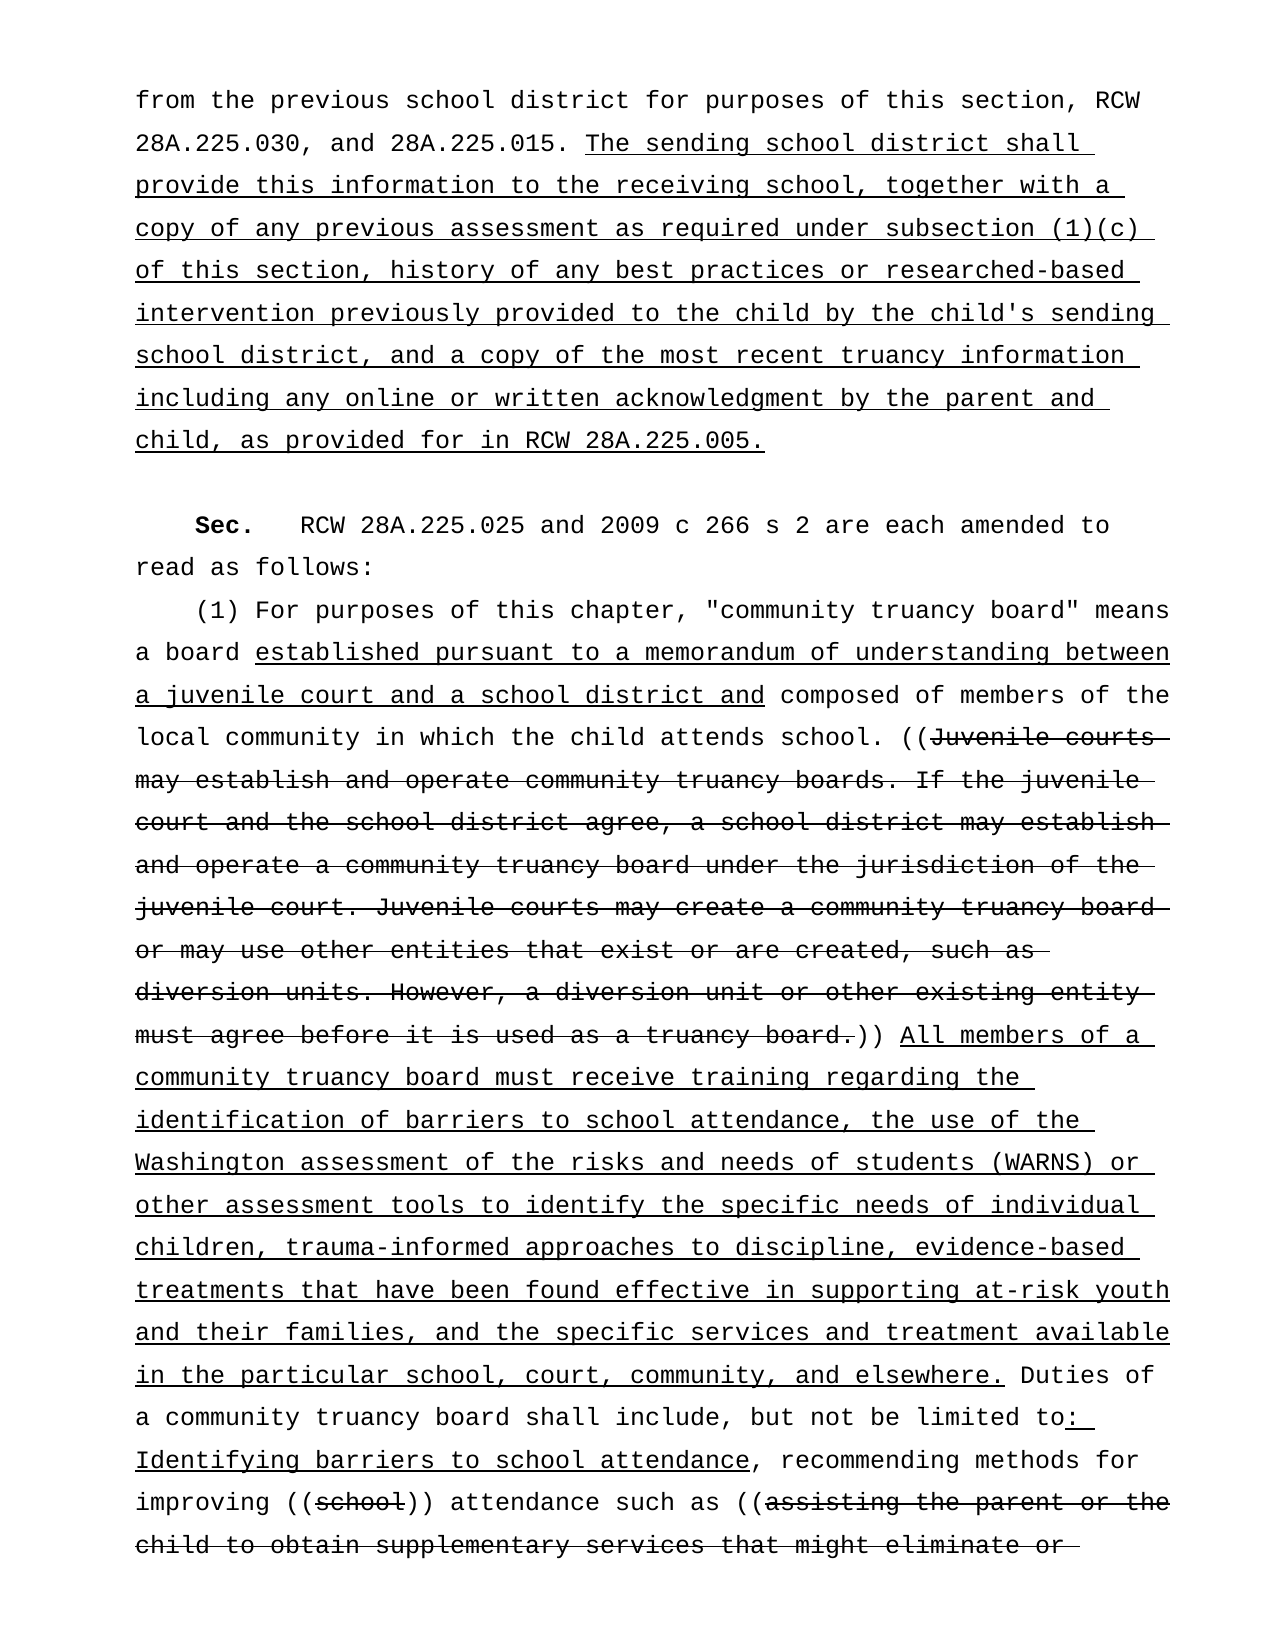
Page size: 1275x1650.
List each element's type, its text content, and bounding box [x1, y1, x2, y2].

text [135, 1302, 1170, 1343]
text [135, 1345, 1170, 1562]
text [135, 75, 1170, 324]
text Sec. RCW 28A.225.025 and 2009 c 266 s 2 are each amended to read as follows: [135, 499, 1170, 584]
